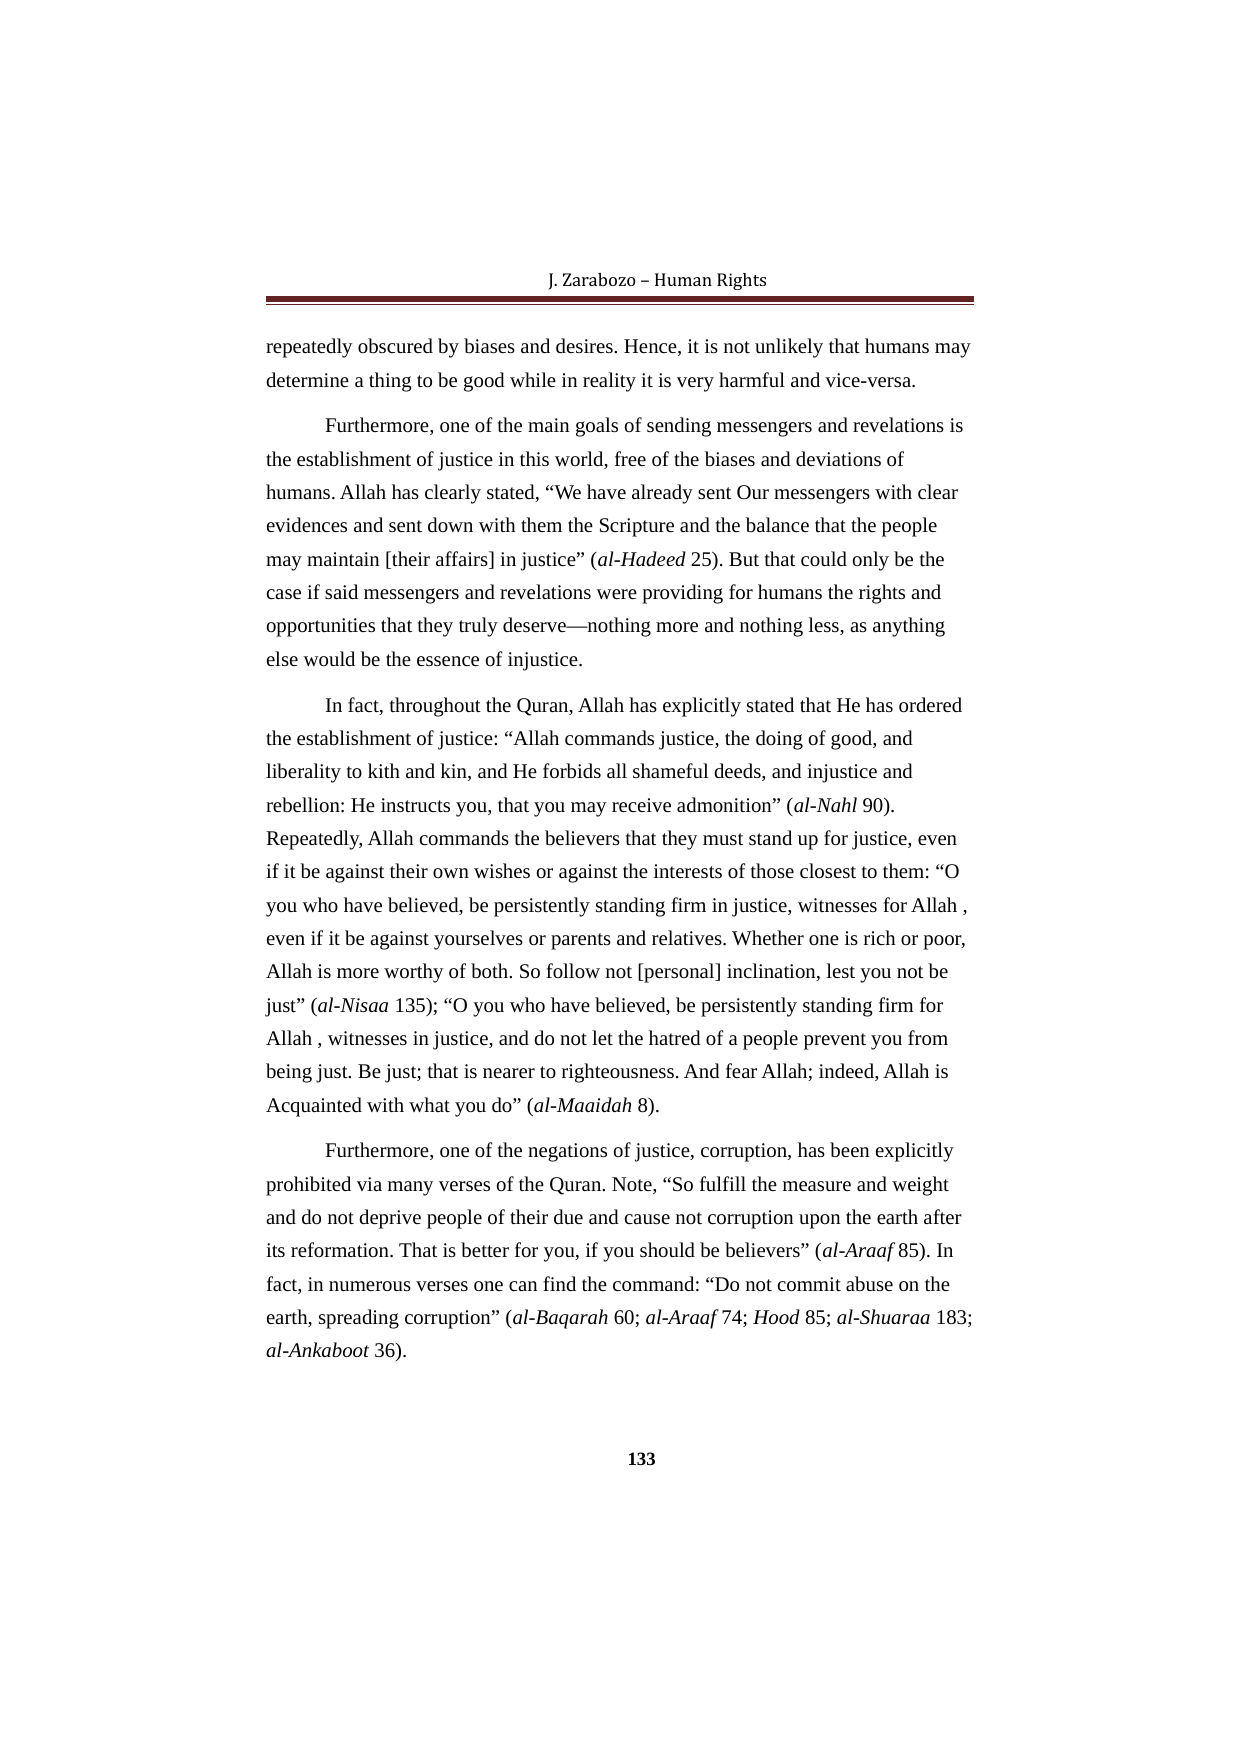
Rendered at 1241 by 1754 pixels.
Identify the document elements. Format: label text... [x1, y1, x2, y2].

text Furthermore, one of the negations of justice, corruption, has been explicitly prohibited via many verses of the Quran. Note, “So fulfill the measure and weight and do not deprive people of their due and cause not corruption upon the earth after its reformation. That is better for you, if you should be believers” (al-Araaf 85). In fact, in numerous verses one can find the command: “Do not commit abuse on the earth, spreading corruption” (al-Baqarah 60; al-Araaf 74; Hood 85; al-Shuaraa 183; al-Ankaboot 36). [266, 1129, 974, 1362]
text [266, 325, 974, 392]
text In fact, throughout the Quran, Allah has explicitly stated that He has ordered the establishment of justice: “Allah commands justice, the doing of good, and liberality to kith and kin, and He forbids all shameful deeds, and injustice and rebellion: He instructs you, that you may receive admonition” (al-Nahl 90). Repeatedly, Allah commands the believers that they must stand up for justice, even if it be against their own wishes or against the interests of those closest to them: “O you who have believed, be persistently standing firm in justice, witnesses for Allah , even if it be against yourselves or parents and relatives. Whether one is rich or poor, Allah is more worthy of both. So follow not [personal] inclination, lest you not be just” (al-Nisaa 135); “O you who have believed, be persistently standing firm for Allah , witnesses in justice, and do not let the hatred of a people prevent you from being just. Be just; that is nearer to righteousness. And fear Allah; indeed, Allah is Acquainted with what you do” (al-Maaidah 8). [266, 683, 974, 1117]
text Furthermore, one of the main goals of sending messengers and revelations is the establishment of justice in this world, free of the biases and deviations of humans. Allah has clearly stated, “We have already sent Our messengers with clear evidences and sent down with them the Scripture and the balance that the people may maintain [their affairs] in justice” (al-Hadeed 25). But that could only be the case if said messengers and revelations were providing for humans the rights and opportunities that they truly deserve—nothing more and nothing less, as anything else would be the essence of injustice. [266, 404, 974, 671]
